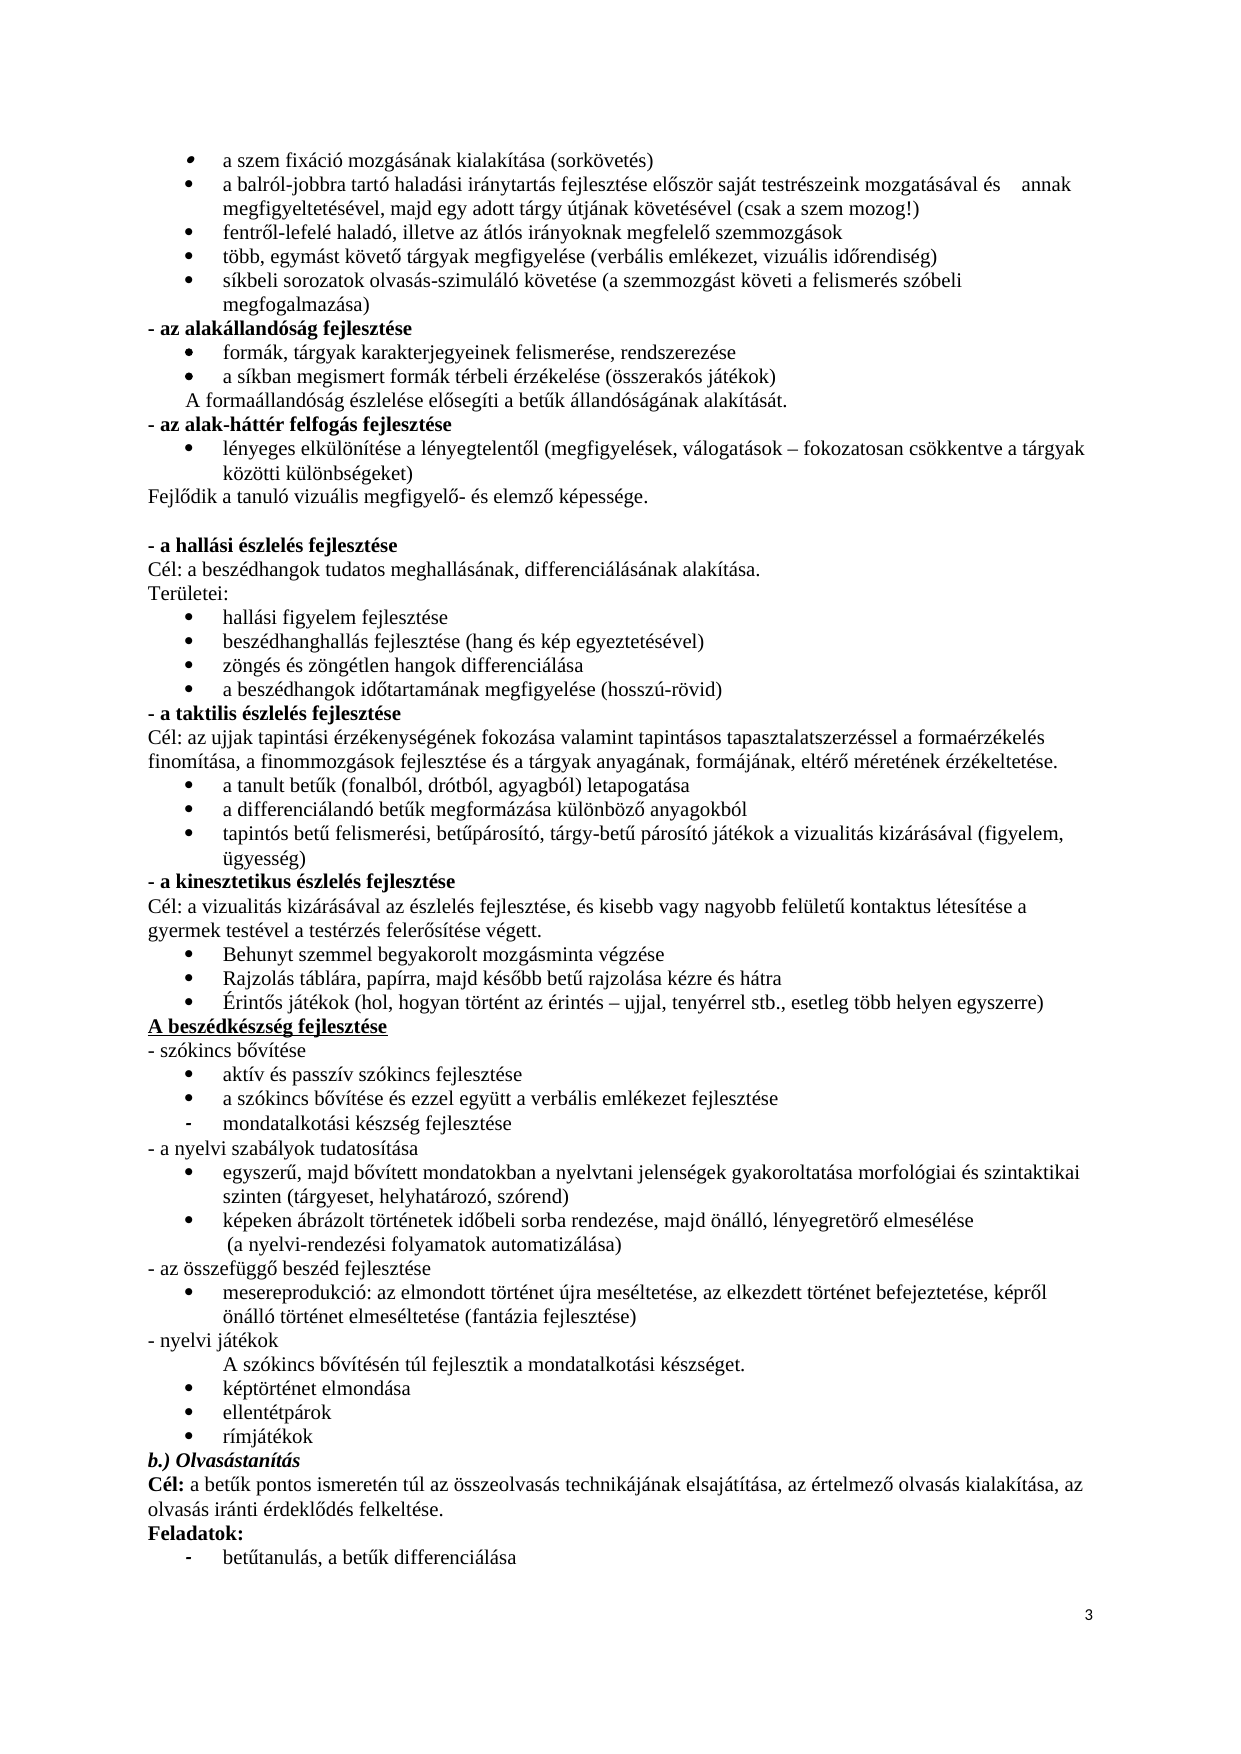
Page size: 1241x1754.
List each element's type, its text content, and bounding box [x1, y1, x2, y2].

list egyszerű, majd bővített mondatokban a nyelvtani jelenségek gyakoroltatása morfológiai és szintaktikai szinten (tárgyeset, helyhatározó, szórend) [185, 1159, 1093, 1208]
list lényeges elkülönítése a lényegtelentől (megfigyelések, válogatások – fokozatosan csökkentve a tárgyak közötti különbségeket) [185, 436, 1093, 484]
text Cél: az ujjak tapintási érzékenységének fokozása valamint tapintásos tapasztalatszerzéssel a formaérzékelés finomítása, a finommozgások fejlesztése és a tárgyak anyagának, formájának, eltérő méretének érzékeltetése. [148, 725, 1093, 773]
list a differenciálandó betűk megformázása különböző anyagokból [185, 797, 1093, 821]
list beszédhanghallás fejlesztése (hang és kép egyeztetésével) [185, 629, 1093, 653]
text - az alak-háttér felfogás fejlesztése [148, 412, 1093, 436]
text - a taktilis észlelés fejlesztése [148, 701, 1093, 725]
list a tanult betűk (fonalból, drótból, agyagból) letapogatása [185, 773, 1093, 797]
list mondatalkotási készség fejlesztése [185, 1110, 1093, 1136]
list Behunyt szemmel begyakorolt mozgásminta végzése [185, 942, 1093, 966]
list Rajzolás táblára, papírra, majd később betű rajzolása kézre és hátra [185, 966, 1093, 990]
text Területei: [148, 581, 1093, 605]
list tapintós betű felismerési, betűpárosító, tárgy-betű párosító játékok a vizualitás kizárásával (figyelem, ügyesség) [185, 821, 1093, 869]
list képeken ábrázolt történetek időbeli sorba rendezése, majd önálló, lényegretörő elmesélése [185, 1208, 1093, 1232]
text Feladatok: [148, 1521, 1093, 1544]
list fentről-lefelé haladó, illetve az átlós irányoknak megfelelő szemmozgások [185, 220, 1093, 244]
list képtörténet elmondása [185, 1376, 1093, 1400]
list aktív és passzív szókincs fejlesztése [185, 1062, 1093, 1086]
list a síkban megismert formák térbeli érzékelése (összerakós játékok) [185, 364, 1093, 388]
text A szókincs bővítésén túl fejlesztik a mondatalkotási készséget. [223, 1352, 1093, 1376]
text b.) Olvasástanítás [148, 1448, 1093, 1472]
list a szem fixáció mozgásának kialakítása (sorkövetés) [185, 148, 1093, 172]
text Cél: a betűk pontos ismeretén túl az összeolvasás technikájának elsajátítása, az értelmező olvasás kialakítása, az olvasás iránti érdeklődés felkeltése. [148, 1472, 1093, 1521]
list a beszédhangok időtartamának megfigyelése (hosszú-rövid) [185, 677, 1093, 701]
list rímjátékok [185, 1424, 1093, 1448]
text - a nyelvi szabályok tudatosítása [148, 1136, 1093, 1159]
text - az alakállandóság fejlesztése [148, 316, 1093, 340]
list zöngés és zöngétlen hangok differenciálása [185, 653, 1093, 677]
text - az összefüggő beszéd fejlesztése [148, 1256, 1093, 1280]
list hallási figyelem fejlesztése [185, 605, 1093, 629]
text Fejlődik a tanuló vizuális megfigyelő- és elemző képessége. [148, 484, 1093, 508]
list ellentétpárok [185, 1400, 1093, 1424]
text - szókincs bővítése [148, 1038, 1093, 1062]
text A beszédkészség fejlesztése [148, 1014, 1093, 1038]
text - a kinesztetikus észlelés fejlesztése [148, 869, 1093, 893]
text - a hallási észlelés fejlesztése [148, 533, 1093, 557]
list a balról-jobbra tartó haladási iránytartás fejlesztése először saját testrészeink mozgatásával és annak megfigyeltetésével, majd egy adott tárgy útjának követésével (csak a szem mozog!) [185, 172, 1093, 220]
list a szókincs bővítése és ezzel együtt a verbális emlékezet fejlesztése [185, 1086, 1093, 1110]
text A formaállandóság észlelése elősegíti a betűk állandóságának alakítását. [185, 388, 1093, 412]
text Cél: a vizualitás kizárásával az észlelés fejlesztése, és kisebb vagy nagyobb felületű kontaktus létesítése a gyermek testével a testérzés felerősítése végett. [148, 893, 1093, 942]
text Cél: a beszédhangok tudatos meghallásának, differenciálásának alakítása. [148, 557, 1093, 581]
list mesereprodukció: az elmondott történet újra meséltetése, az elkezdett történet befejeztetése, képről önálló történet elmeséltetése (fantázia fejlesztése) [185, 1280, 1093, 1328]
text - nyelvi játékok [148, 1328, 1093, 1352]
list síkbeli sorozatok olvasás-szimuláló követése (a szemmozgást követi a felismerés szóbeli megfogalmazása) [185, 268, 1093, 316]
list betűtanulás, a betűk differenciálása [185, 1544, 1093, 1570]
text (a nyelvi-rendezési folyamatok automatizálása) [185, 1232, 1093, 1256]
list formák, tárgyak karakterjegyeinek felismerése, rendszerezése [185, 340, 1093, 364]
list Érintős játékok (hol, hogyan történt az érintés – ujjal, tenyérrel stb., esetleg több helyen egyszerre) [185, 990, 1093, 1014]
list több, egymást követő tárgyak megfigyelése (verbális emlékezet, vizuális időrendiség) [185, 244, 1093, 268]
